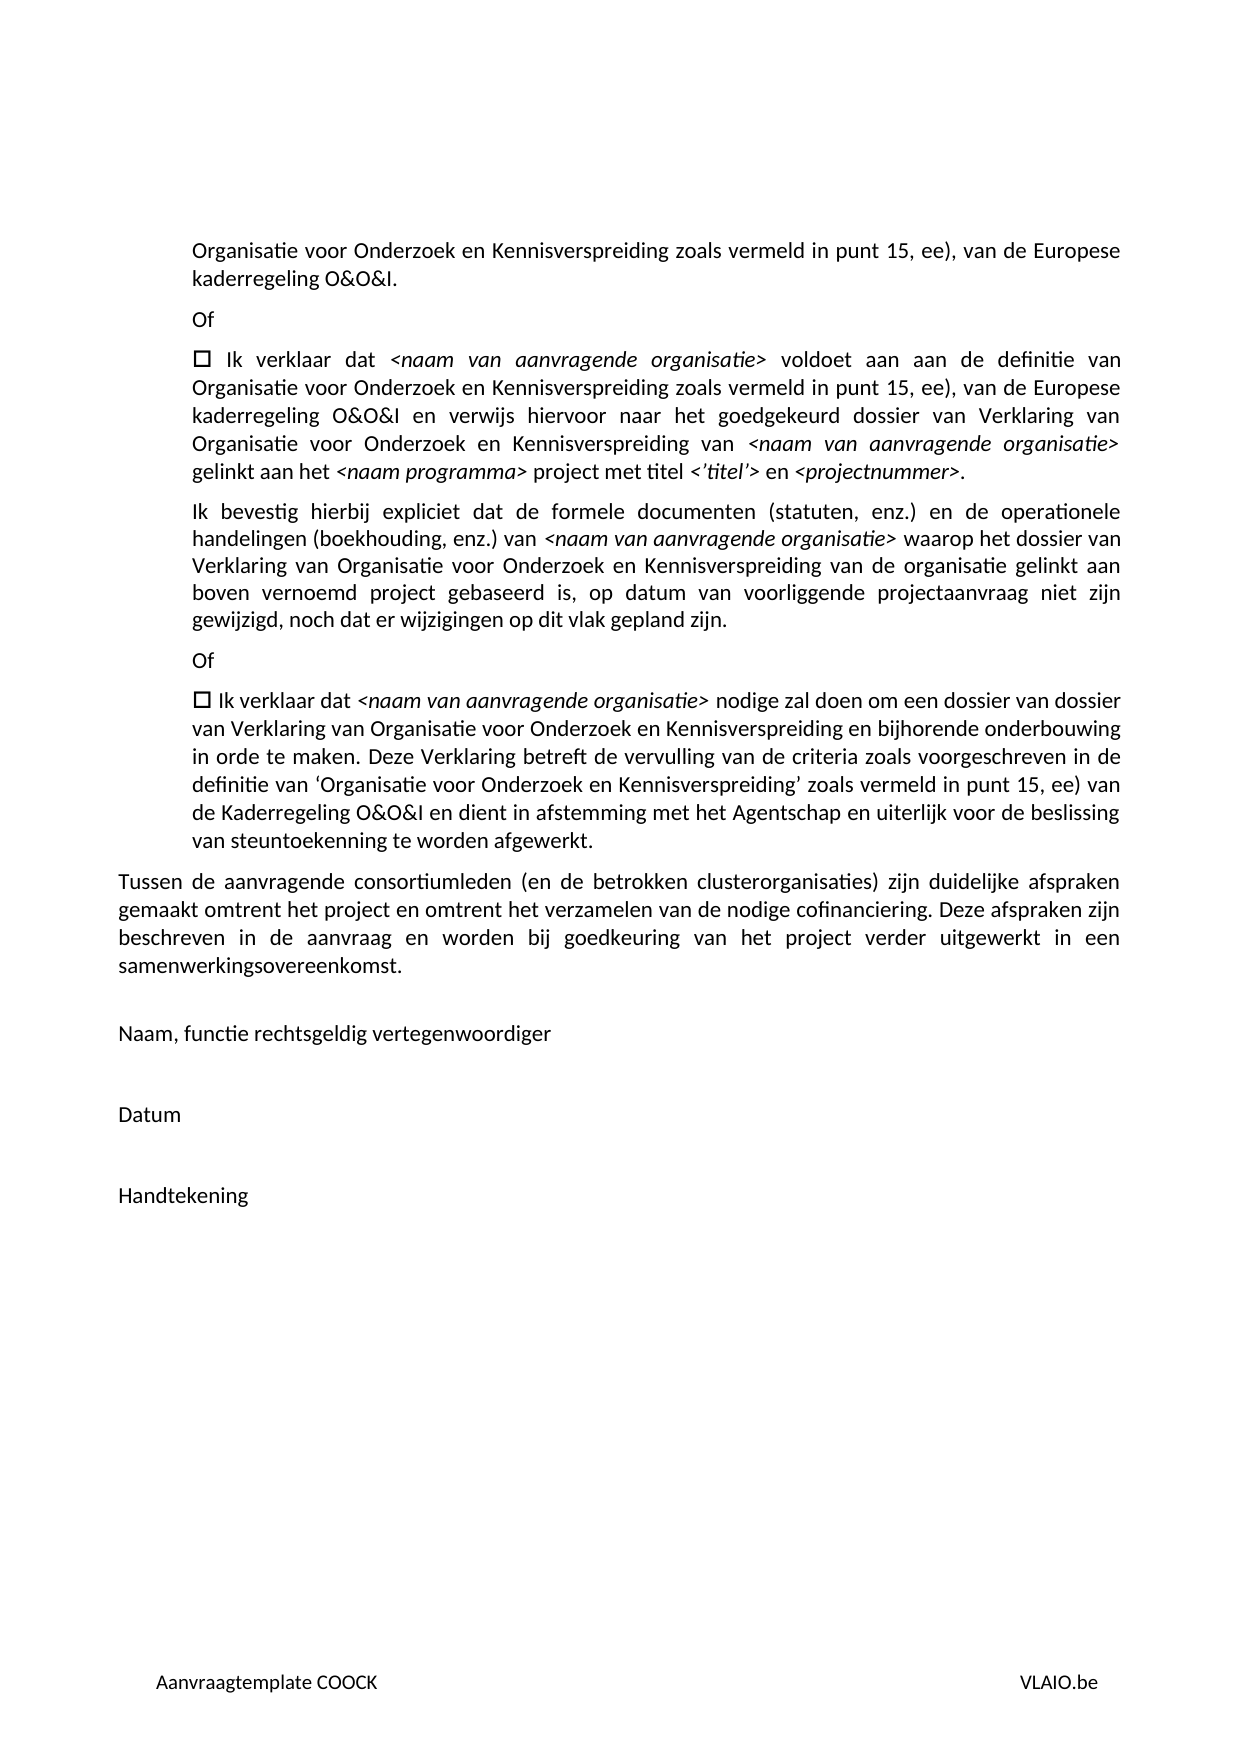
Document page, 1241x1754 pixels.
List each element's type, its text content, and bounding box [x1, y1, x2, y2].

text Handtekening [118, 1182, 1122, 1210]
text Tussen de aanvragende consortiumleden (en de betrokken clusterorganisaties) zijn duidelijke afspraken gemaakt omtrent het project en omtrent het verzamelen van de nodige cofinanciering. Deze afspraken zijn beschreven in de aanvraag en worden bij goedkeuring van het project verder uitgewerkt in een samenwerkingsovereenkomst. [118, 867, 1122, 979]
text Datum [118, 1101, 1122, 1129]
text Of [192, 646, 1122, 674]
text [192, 236, 1122, 292]
text Ik bevestig hierbij expliciet dat de formele documenten (statuten, enz.) en de operationele handelingen (boekhouding, enz.) van <naam van aanvragende organisatie> waarop het dossier van Verklaring van Organisatie voor Onderzoek en Kennisverspreiding van de organisatie gelinkt aan boven vernoemd project gebaseerd is, op datum van voorliggende projectaanvraag niet zijn gewijzigd, noch dat er wijzigingen op dit vlak gepland zijn. [192, 498, 1122, 633]
list Ik verklaar dat <naam van aanvragende organisatie> nodige zal doen om een dossier van dossier van Verklaring van Organisatie voor Onderzoek en Kennisverspreiding en bijhorende onderbouwing in orde te maken. Deze Verklaring betreft de vervulling van de criteria zoals voorgeschreven in de definitie van ‘Organisatie voor Onderzoek en Kennisverspreiding’ zoals vermeld in punt 15, ee) van de Kaderregeling O&O&I en dient in afstemming met het Agentschap en uiterlijk voor de beslissing van steuntoekenning te worden afgewerkt. [192, 686, 1122, 854]
text Of [192, 305, 1122, 333]
text Ik verklaar dat <naam van aanvragende organisatie> voldoet aan aan de definitie van Organisatie voor Onderzoek en Kennisverspreiding zoals vermeld in punt 15, ee), van de Europese kaderregeling O&O&I en verwijs hiervoor naar het goedgekeurd dossier van Verklaring van Organisatie voor Onderzoek en Kennisverspreiding van <naam van aanvragende organisatie> gelinkt aan het <naam programma> project met titel <’titel’> en <projectnummer>. [192, 345, 1122, 485]
text Naam, functie rechtsgeldig vertegenwoordiger [118, 1019, 1122, 1048]
